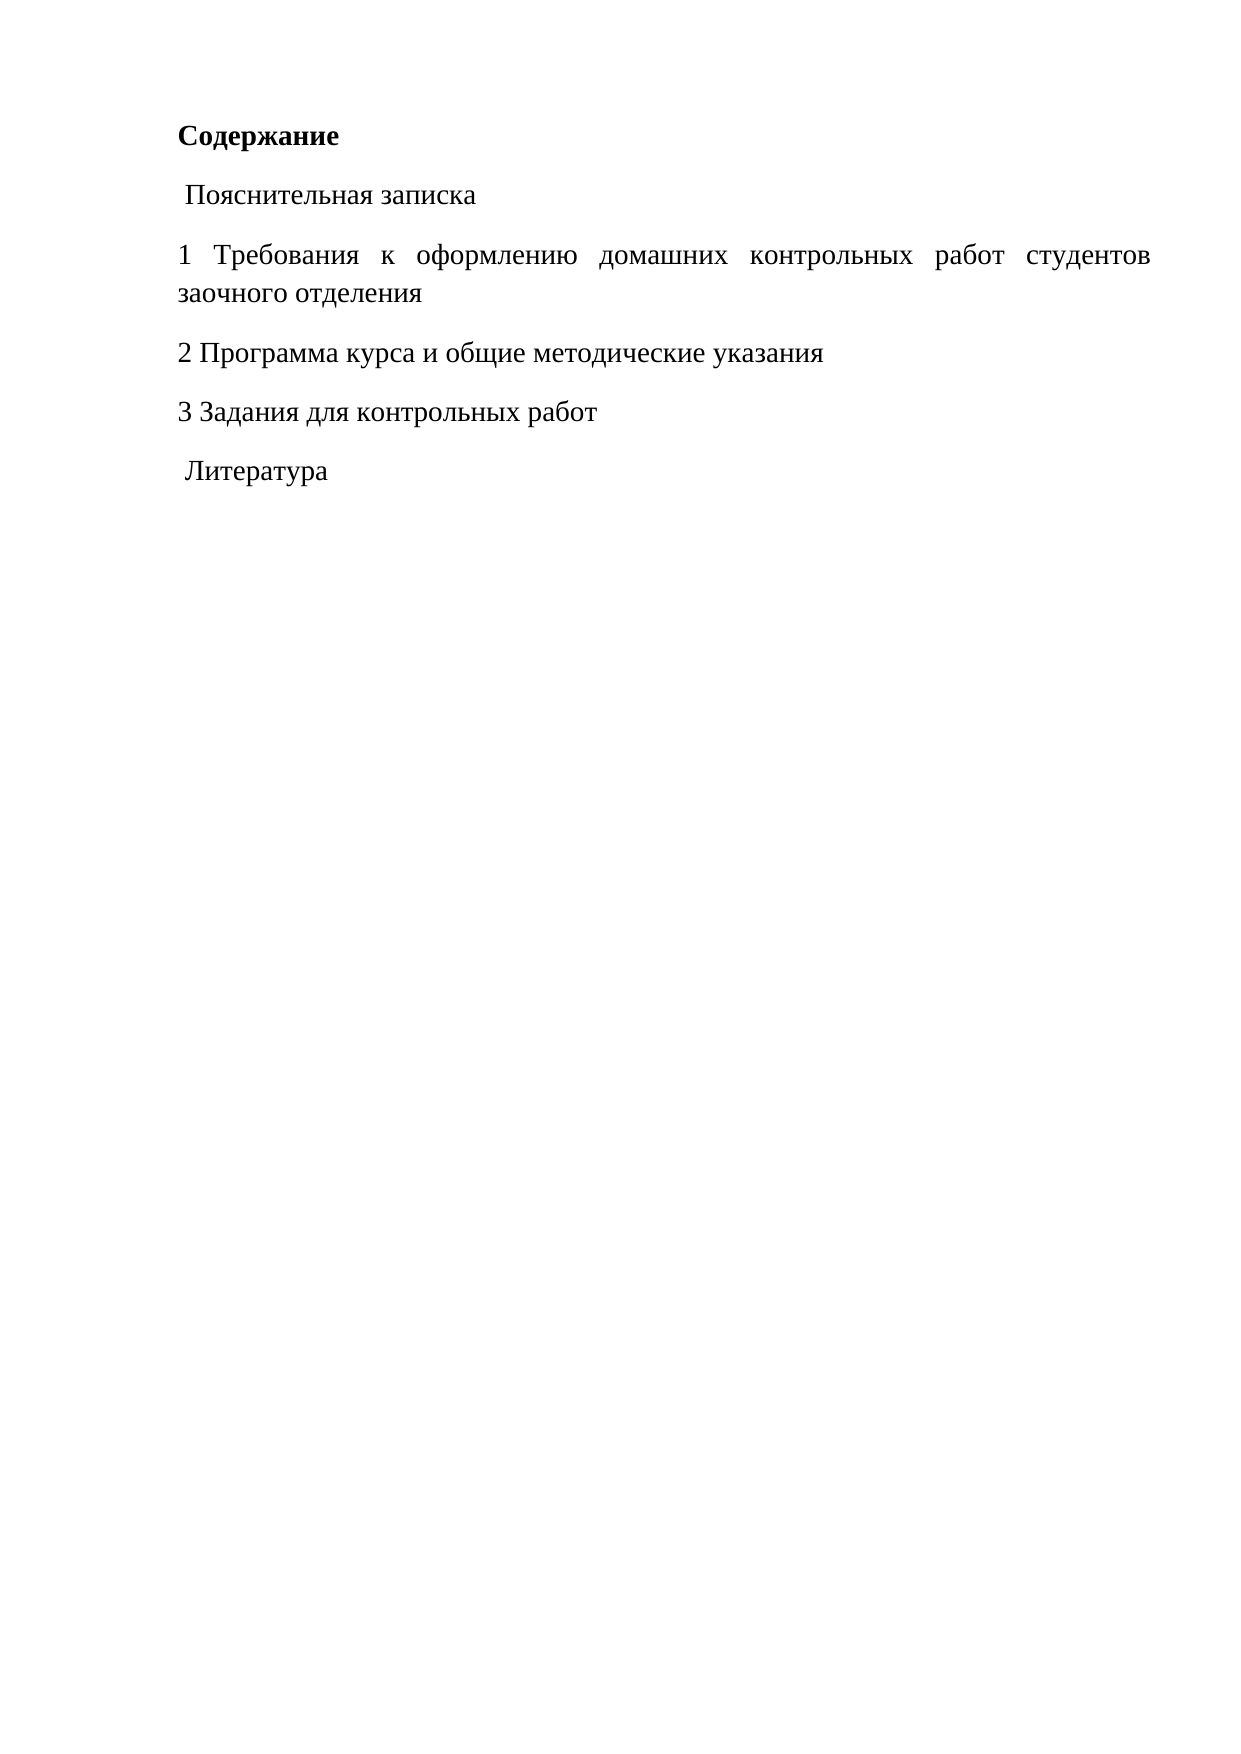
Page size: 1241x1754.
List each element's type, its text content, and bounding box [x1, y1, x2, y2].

text Литература [177, 453, 1152, 487]
text 1 Требования к оформлению домашних контрольных работ студентов заочного отделения [177, 237, 1152, 309]
text 3 Задания для контрольных работ [177, 394, 1152, 428]
text Пояснительная записка [177, 177, 1152, 211]
text Содержание [177, 118, 1152, 152]
text 2 Программа курса и общие методические указания [177, 335, 1152, 368]
